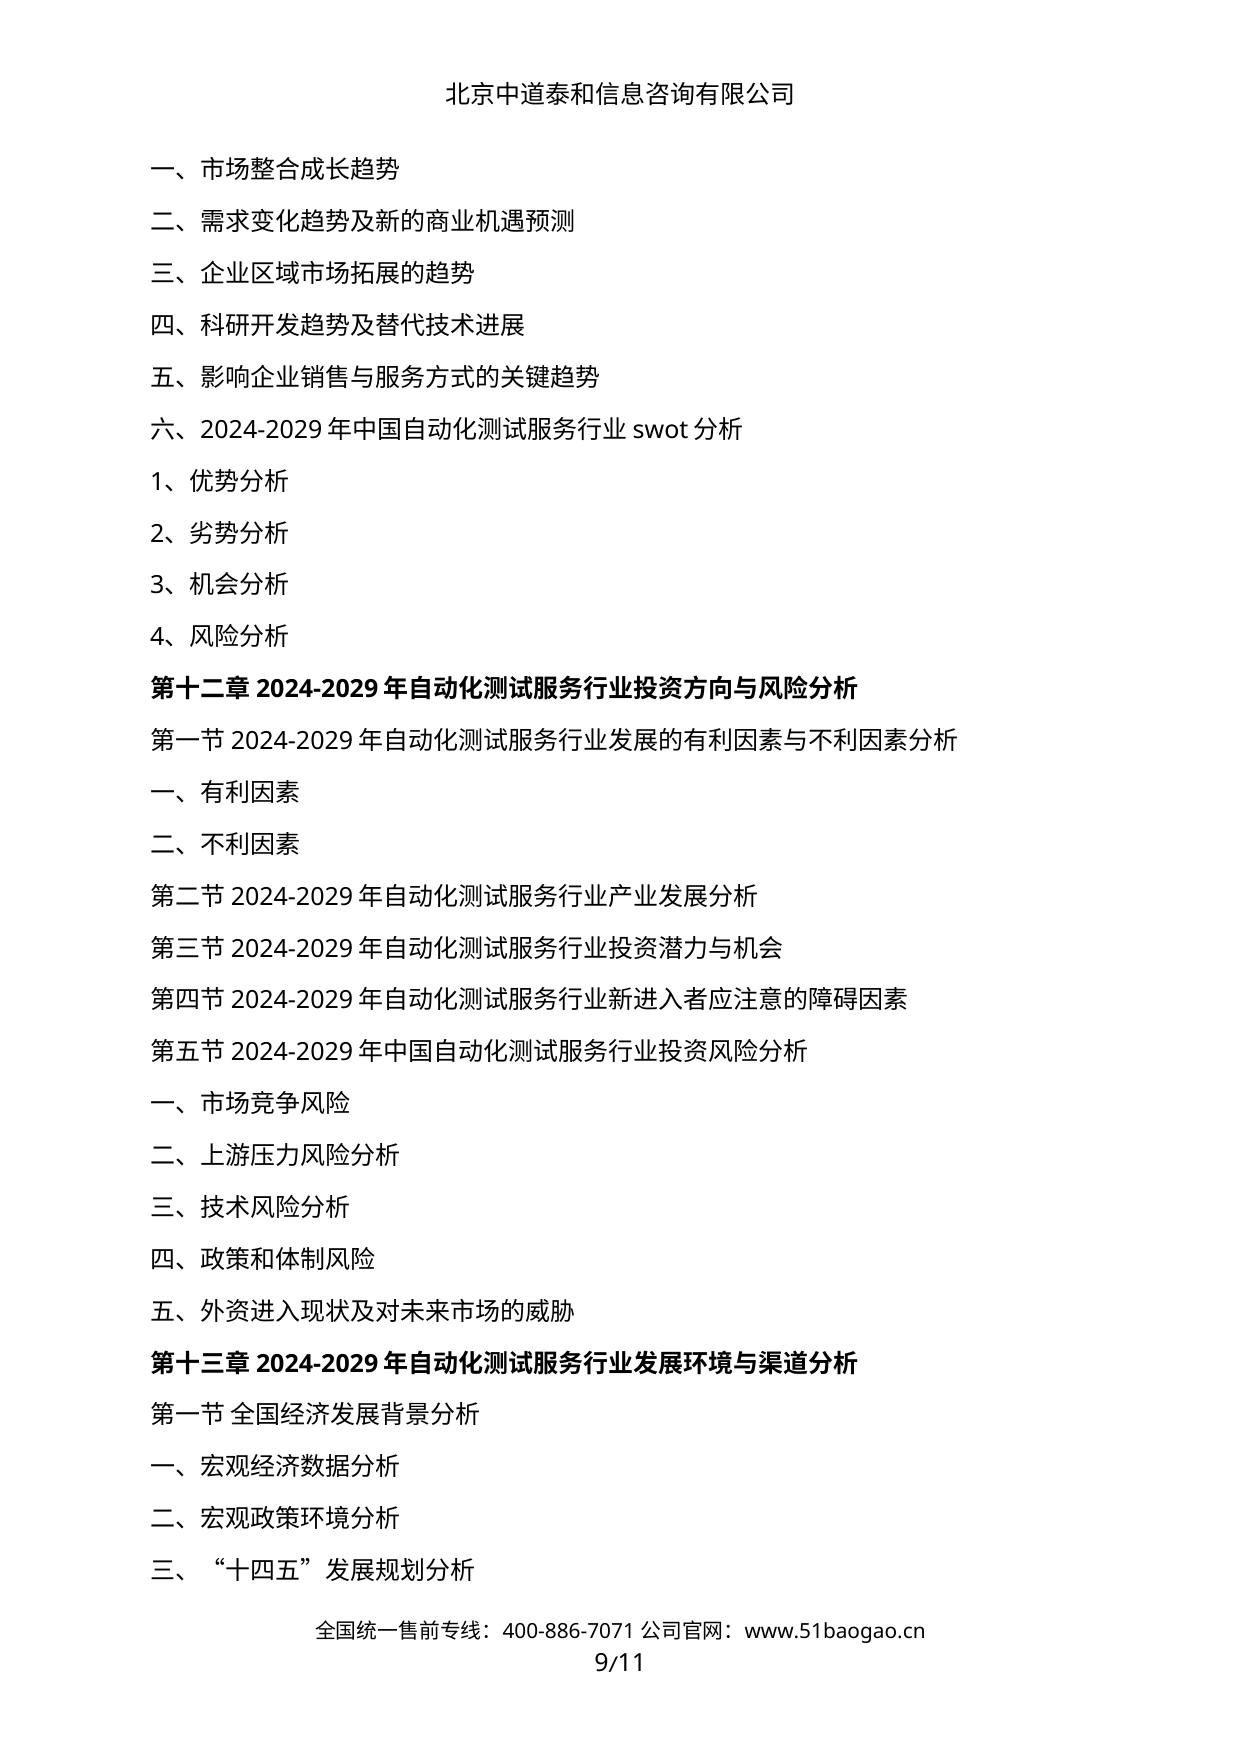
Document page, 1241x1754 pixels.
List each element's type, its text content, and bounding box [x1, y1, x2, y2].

text 四、科研开发趋势及替代技术进展 [150, 306, 1090, 342]
text 第一节 2024-2029年自动化测试服务行业发展的有利因素与不利因素分析 [150, 721, 1090, 757]
text 第一节 全国经济发展背景分析 [150, 1395, 1090, 1431]
text 三、“十四五”发展规划分析 [150, 1551, 1090, 1587]
text 第十二章 2024-2029年自动化测试服务行业投资方向与风险分析 [150, 669, 1090, 705]
text 五、外资进入现状及对未来市场的威胁 [150, 1291, 1090, 1327]
text 第十三章 2024-2029年自动化测试服务行业发展环境与渠道分析 [150, 1343, 1090, 1379]
text 一、宏观经济数据分析 [150, 1447, 1090, 1483]
text 一、市场整合成长趋势 [150, 150, 1090, 186]
text 一、市场竞争风险 [150, 1084, 1090, 1120]
text 三、技术风险分析 [150, 1187, 1090, 1224]
text 三、企业区域市场拓展的趋势 [150, 254, 1090, 290]
text 1、优势分析 [150, 461, 1090, 497]
text 4、风险分析 [150, 617, 1090, 653]
text 二、宏观政策环境分析 [150, 1499, 1090, 1535]
text 第五节 2024-2029年中国自动化测试服务行业投资风险分析 [150, 1032, 1090, 1068]
text 3、机会分析 [150, 565, 1090, 601]
text 二、需求变化趋势及新的商业机遇预测 [150, 202, 1090, 238]
text 一、有利因素 [150, 772, 1090, 809]
text 五、影响企业销售与服务方式的关键趋势 [150, 357, 1090, 394]
text 第四节 2024-2029年自动化测试服务行业新进入者应注意的障碍因素 [150, 980, 1090, 1016]
text 第三节 2024-2029年自动化测试服务行业投资潜力与机会 [150, 928, 1090, 964]
text 四、政策和体制风险 [150, 1239, 1090, 1276]
text 六、2024-2029年中国自动化测试服务行业swot分析 [150, 409, 1090, 446]
text 二、不利因素 [150, 824, 1090, 861]
text 2、劣势分析 [150, 513, 1090, 549]
text 二、上游压力风险分析 [150, 1136, 1090, 1172]
text 第二节 2024-2029年自动化测试服务行业产业发展分析 [150, 876, 1090, 912]
